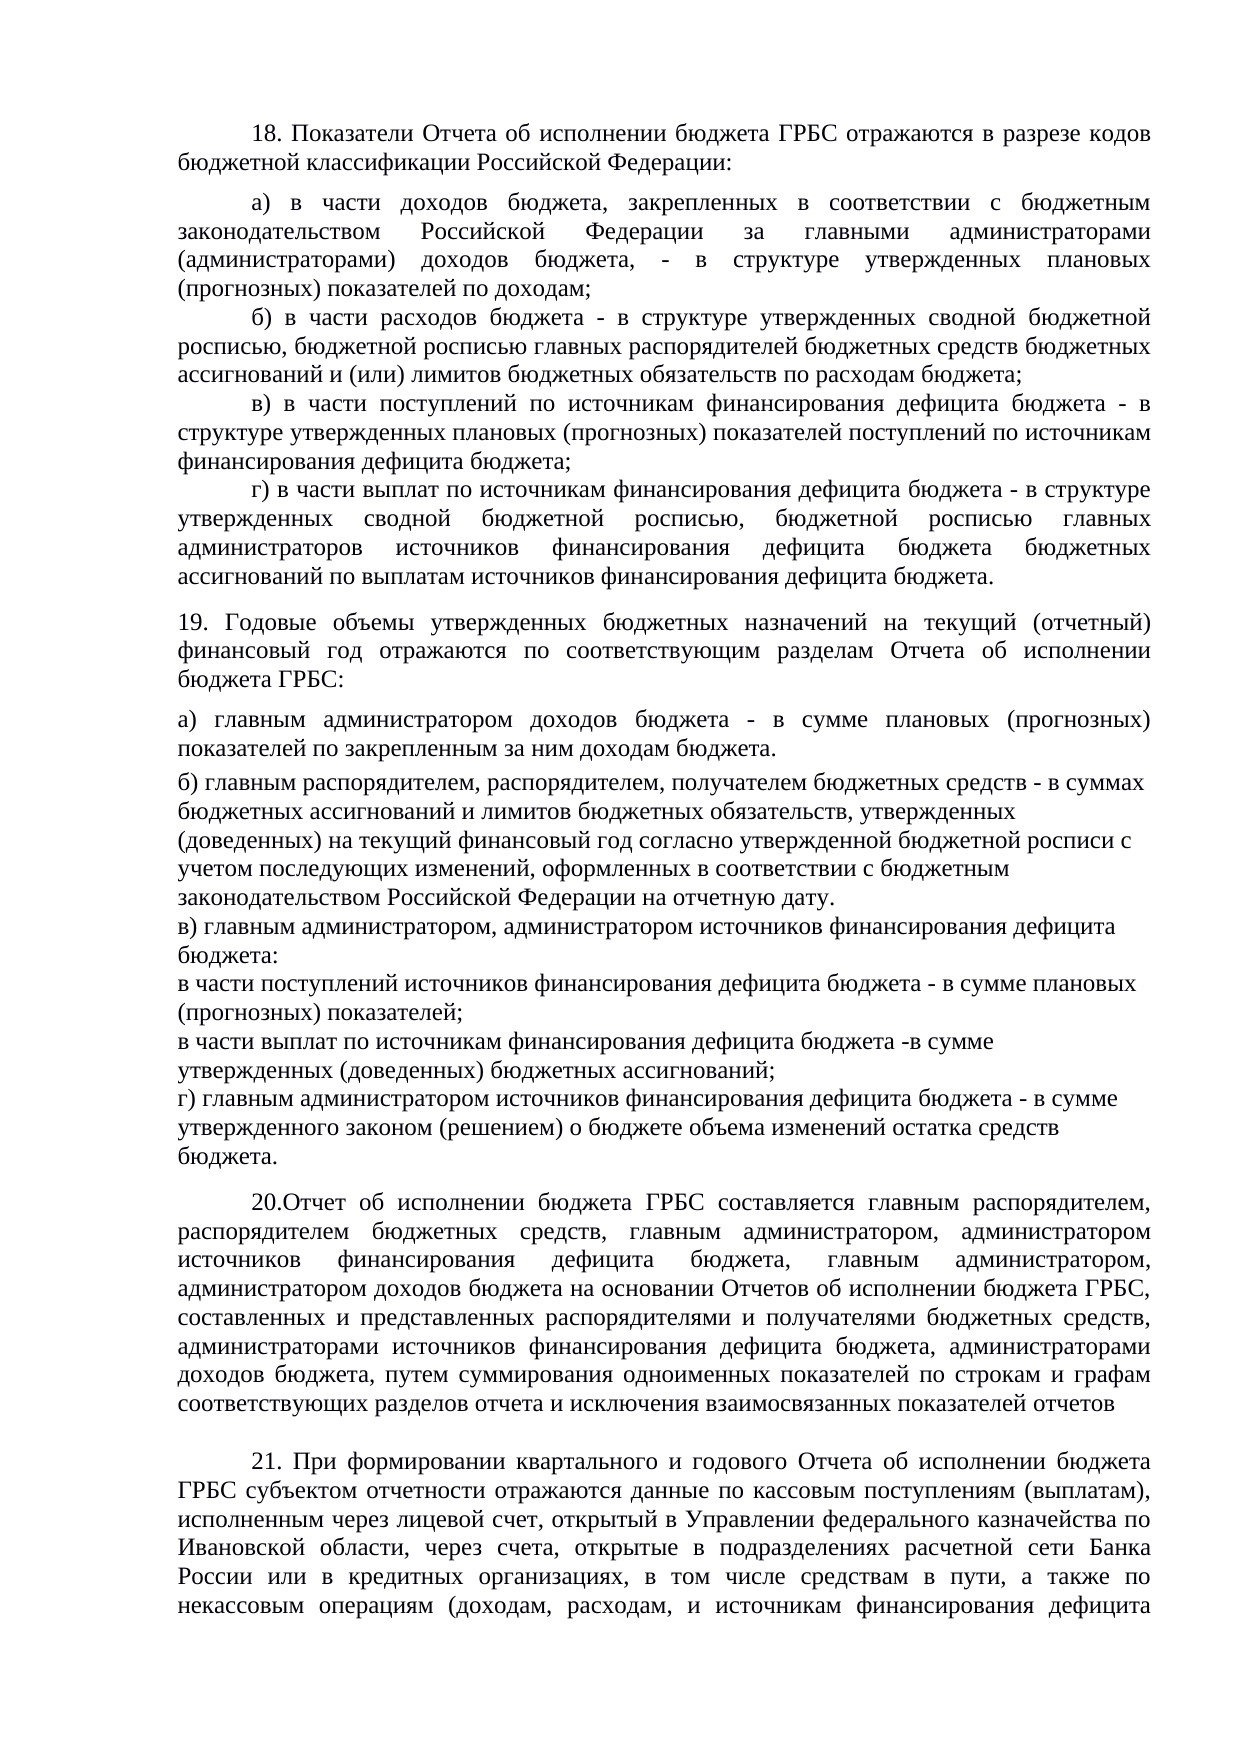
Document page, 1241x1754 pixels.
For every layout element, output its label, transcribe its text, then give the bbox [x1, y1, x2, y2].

text г) главным администратором источников финансирования дефицита бюджета - в сумме утвержденного законом (решением) о бюджете объема изменений остатка средств бюджета. [177, 1083, 1152, 1170]
text в) главным администратором, администратором источников финансирования дефицита бюджета: [177, 911, 1152, 968]
text б) главным распорядителем, распорядителем, получателем бюджетных средств - в суммах бюджетных ассигнований и лимитов бюджетных обязательств, утвержденных (доведенных) на текущий финансовый год согласно утвержденной бюджетной росписи с учетом последующих изменений, оформленных в соответствии с бюджетным законодательством Российской Федерации на отчетную дату. [177, 767, 1152, 911]
text в части выплат по источникам финансирования дефицита бюджета -в сумме утвержденных (доведенных) бюджетных ассигнований; [177, 1026, 1152, 1083]
text 18. Показатели Отчета об исполнении бюджета ГРБС отражаются в разрезе кодов бюджетной классификации Российской Федерации: [177, 118, 1152, 176]
text а) в части доходов бюджета, закрепленных в соответствии с бюджетным законодательством Российской Федерации за главными администраторами (администраторами) доходов бюджета, - в структуре утвержденных плановых (прогнозных) показателей по доходам; [177, 187, 1152, 302]
text 20.Отчет об исполнении бюджета ГРБС составляется главным распорядителем, распорядителем бюджетных средств, главным администратором, администратором источников финансирования дефицита бюджета, главным администратором, администратором доходов бюджета на основании Отчетов об исполнении бюджета ГРБС, составленных и представленных распорядителями и получателями бюджетных средств, администраторами источников финансирования дефицита бюджета, администраторами доходов бюджета, путем суммирования одноименных показателей по строкам и графам соответствующих разделов отчета и исключения взаимосвязанных показателей отчетов [177, 1187, 1152, 1417]
text в части поступлений источников финансирования дефицита бюджета - в сумме плановых (прогнозных) показателей; [177, 968, 1152, 1026]
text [177, 1446, 1152, 1619]
text 19. Годовые объемы утвержденных бюджетных назначений на текущий (отчетный) финансовый год отражаются по соответствующим разделам Отчета об исполнении бюджета ГРБС: [177, 607, 1152, 693]
text г) в части выплат по источникам финансирования дефицита бюджета - в структуре утвержденных сводной бюджетной росписью, бюджетной росписью главных администраторов источников финансирования дефицита бюджета бюджетных ассигнований по выплатам источников финансирования дефицита бюджета. [177, 474, 1152, 589]
text в) в части поступлений по источникам финансирования дефицита бюджета - в структуре утвержденных плановых (прогнозных) показателей поступлений по источникам финансирования дефицита бюджета; [177, 388, 1152, 474]
text а) главным администратором доходов бюджета - в сумме плановых (прогнозных) показателей по закрепленным за ним доходам бюджета. [177, 704, 1152, 762]
text б) в части расходов бюджета - в структуре утвержденных сводной бюджетной росписью, бюджетной росписью главных распорядителей бюджетных средств бюджетных ассигнований и (или) лимитов бюджетных обязательств по расходам бюджета; [177, 302, 1152, 388]
